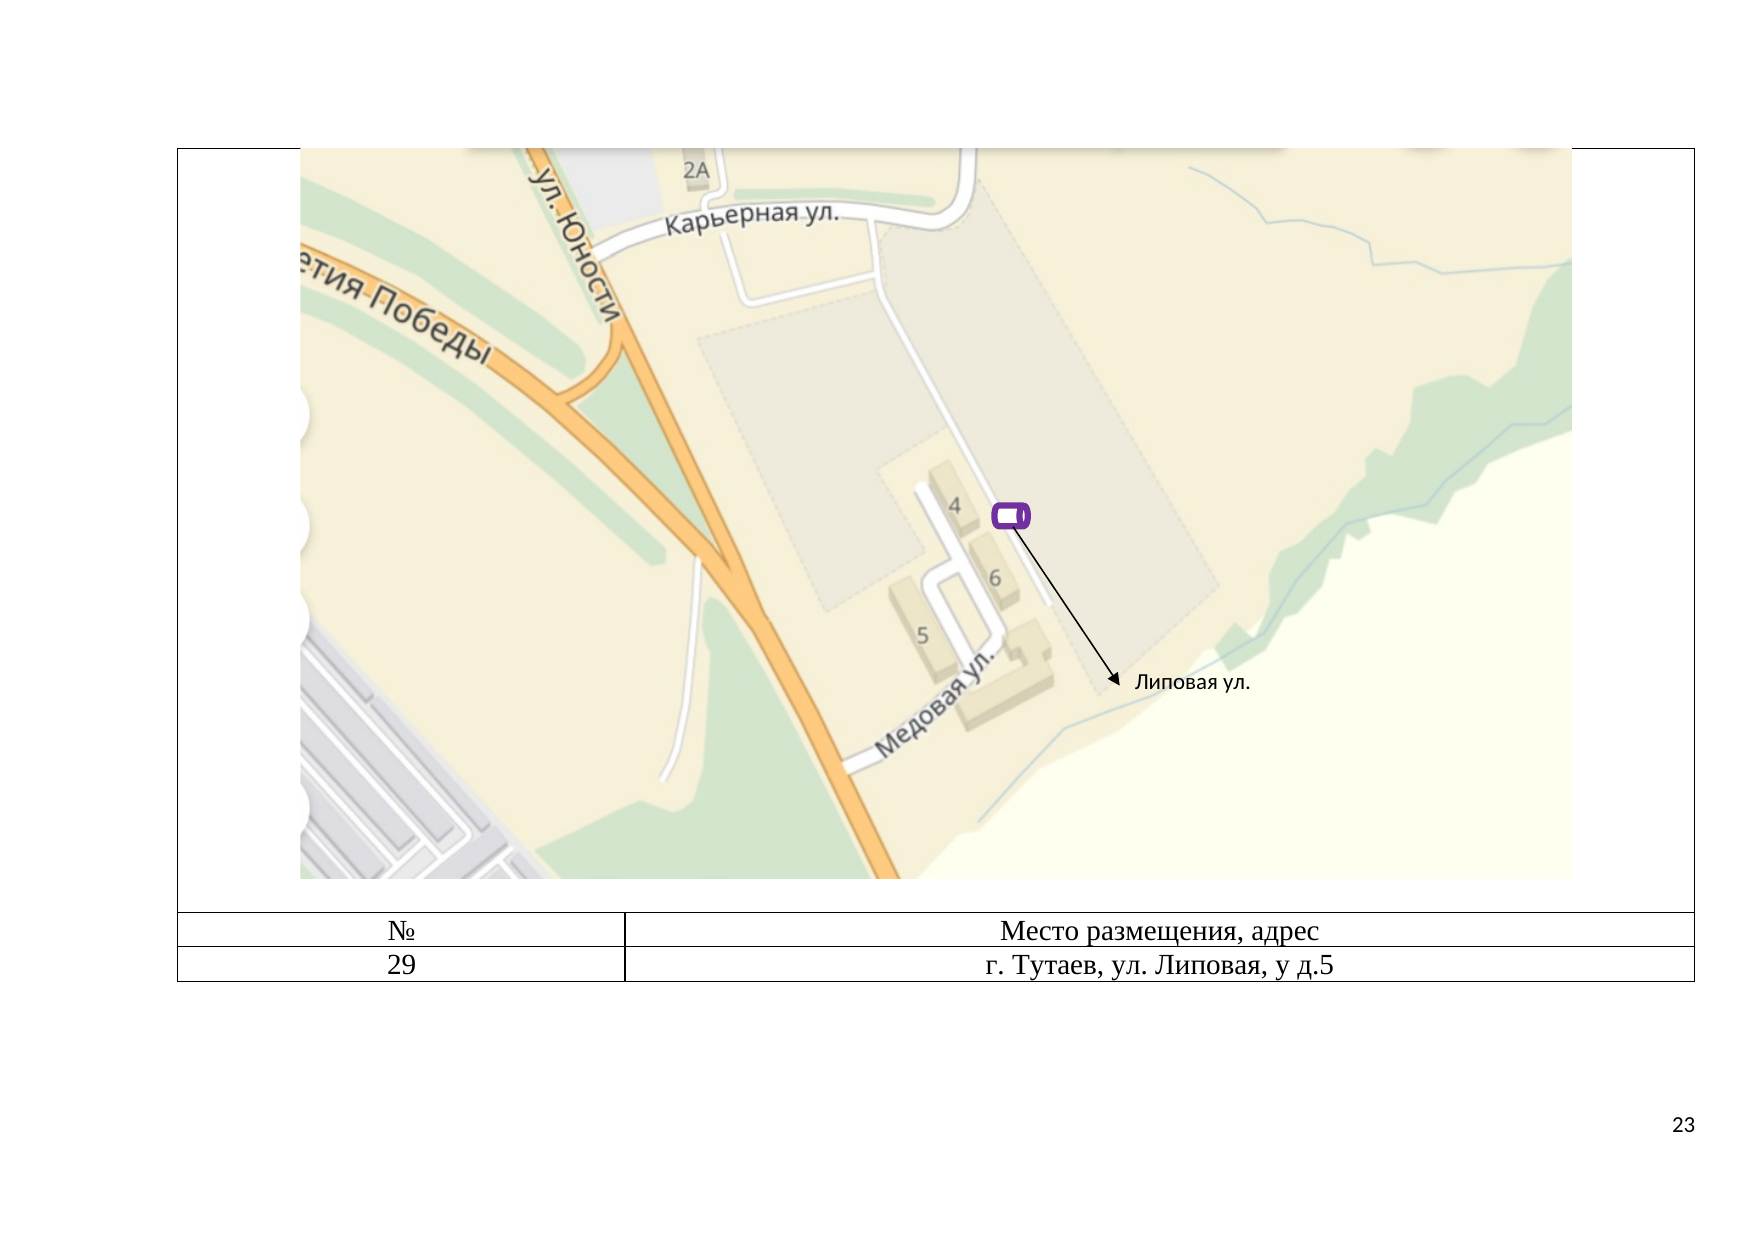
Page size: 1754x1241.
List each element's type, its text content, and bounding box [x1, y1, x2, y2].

table_cell 29 [178, 947, 624, 981]
table_cell № [178, 913, 624, 946]
table_header [178, 149, 1694, 912]
picture [300, 148, 1572, 879]
table_cell Место размещения, адрес [626, 913, 1694, 946]
table_cell г. Тутаев, ул. Липовая, у д.5 [626, 947, 1694, 981]
